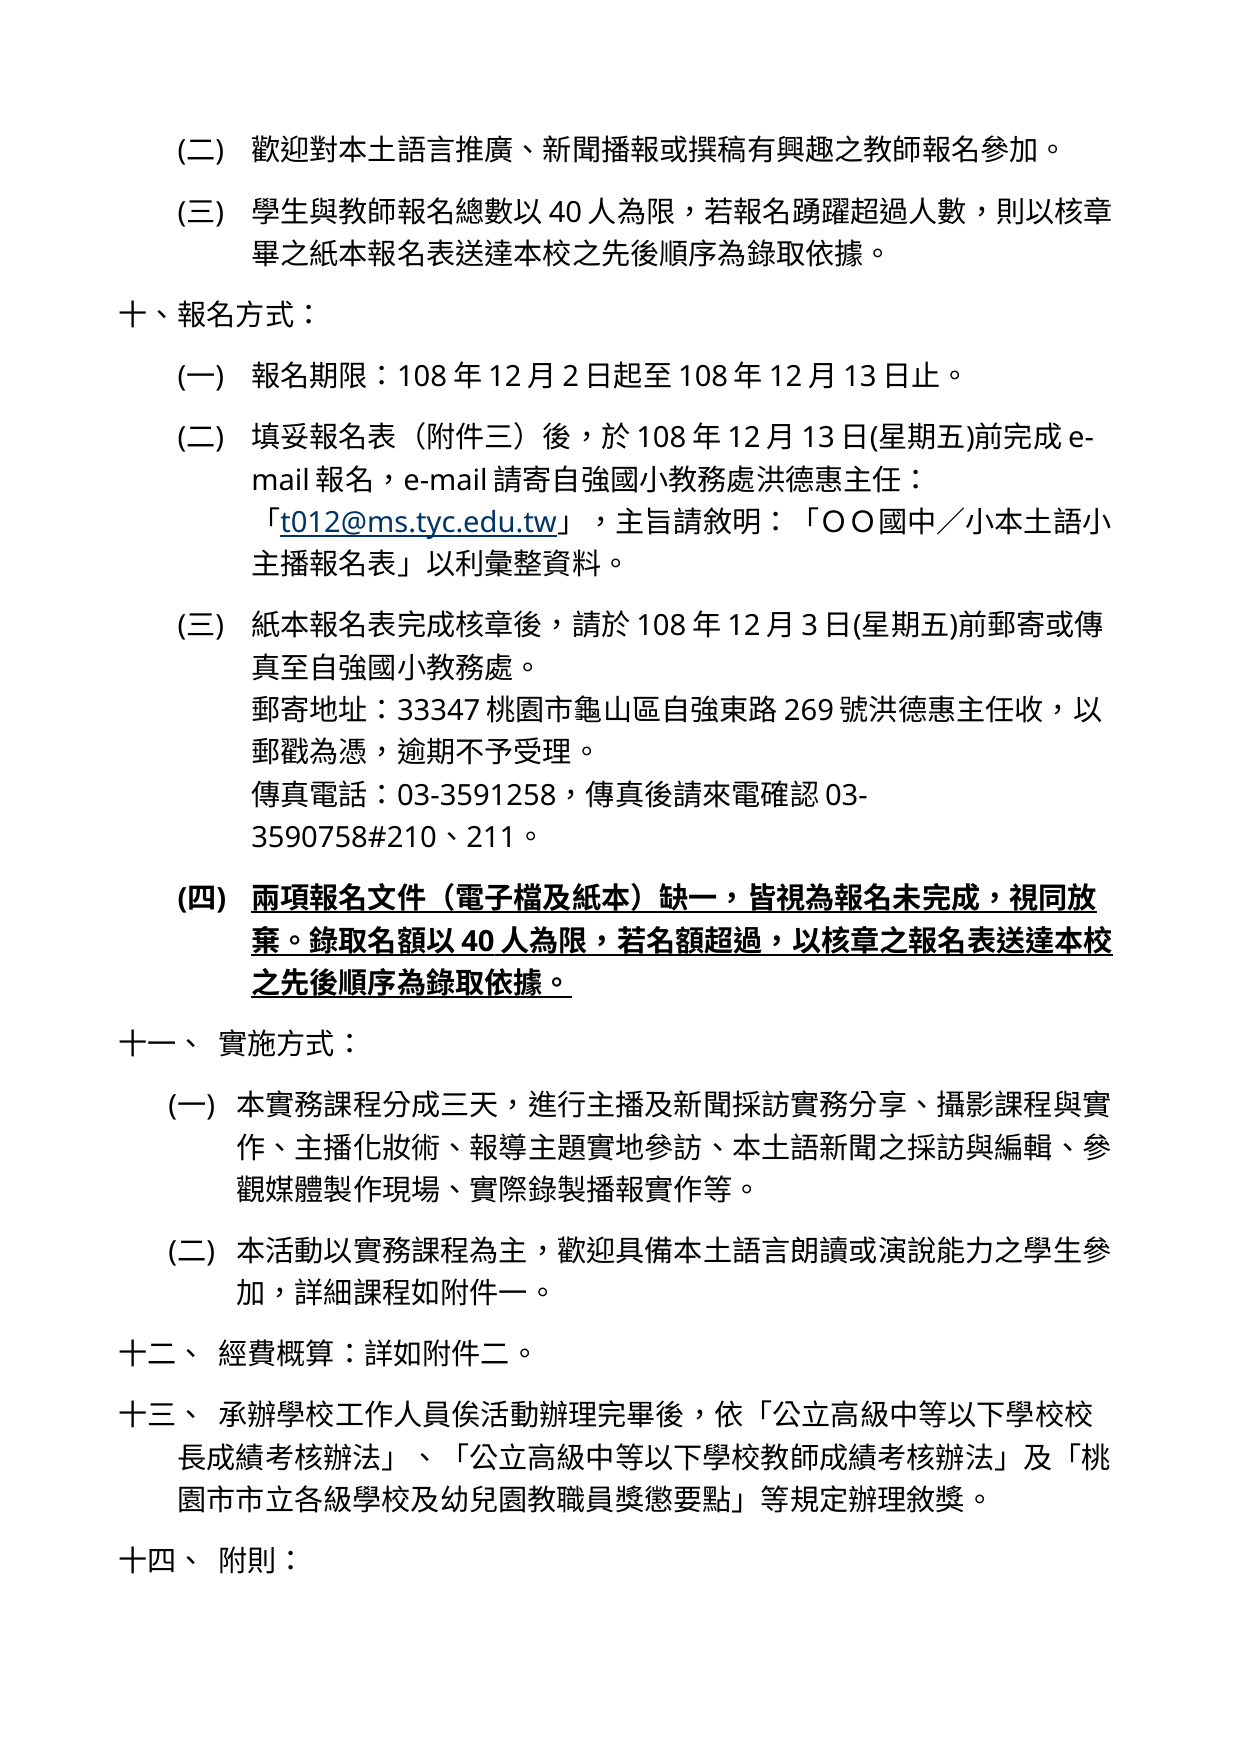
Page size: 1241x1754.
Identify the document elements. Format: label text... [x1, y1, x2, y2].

list 附則： [118, 1538, 1122, 1580]
list 報名期限：108年12月2日起至108年12月13日止。 [177, 353, 1122, 395]
list 本實務課程分成三天，進行主播及新聞採訪實務分享、攝影課程與實作、主播化妝術、報導主題實地參訪、本土語新聞之採訪與編輯、參觀媒體製作現場、實際錄製播報實作等。 [168, 1082, 1122, 1209]
list 填妥報名表（附件三）後，於108年12月13日(星期五)前完成e-mail報名，e-mail請寄自強國小教務處洪德惠主任：「t012@ms.tyc.edu.tw」，主旨請敘明：「ＯＯ國中／小本土語小主播報名表」以利彙整資料。 [177, 414, 1122, 583]
list 承辦學校工作人員俟活動辦理完畢後，依「公立高級中等以下學校校長成績考核辦法」、「公立高級中等以下學校教師成績考核辦法」及「桃園市市立各級學校及幼兒園教職員獎懲要點」等規定辦理敘獎。 [118, 1392, 1122, 1519]
list 本活動以實務課程為主，歡迎具備本土語言朗讀或演說能力之學生參加，詳細課程如附件一。 [168, 1227, 1122, 1312]
list 兩項報名文件（電子檔及紙本）缺一，皆視為報名未完成，視同放棄。錄取名額以40人為限，若名額超過，以核章之報名表送達本校之先後順序為錄取依據。 [177, 875, 1122, 1002]
list 學生與教師報名總數以40人為限，若報名踴躍超過人數，則以核章畢之紙本報名表送達本校之先後順序為錄取依據。 [177, 188, 1122, 273]
list 報名方式： [118, 292, 1122, 334]
list 經費概算：詳如附件二。 [118, 1331, 1122, 1373]
list 歡迎對本土語言推廣、新聞播報或撰稿有興趣之教師報名參加。 [177, 127, 1122, 169]
list 實施方式： [118, 1021, 1122, 1063]
list 紙本報名表完成核章後，請於108年12月3日(星期五)前郵寄或傳真至自強國小教務處。 郵寄地址：33347桃園市龜山區自強東路269號洪德惠主任收，以郵戳為憑，逾期不予受理。 傳真電話：03-3591258，傳真後請來電確認03-3590758#210、211。 [177, 602, 1122, 856]
